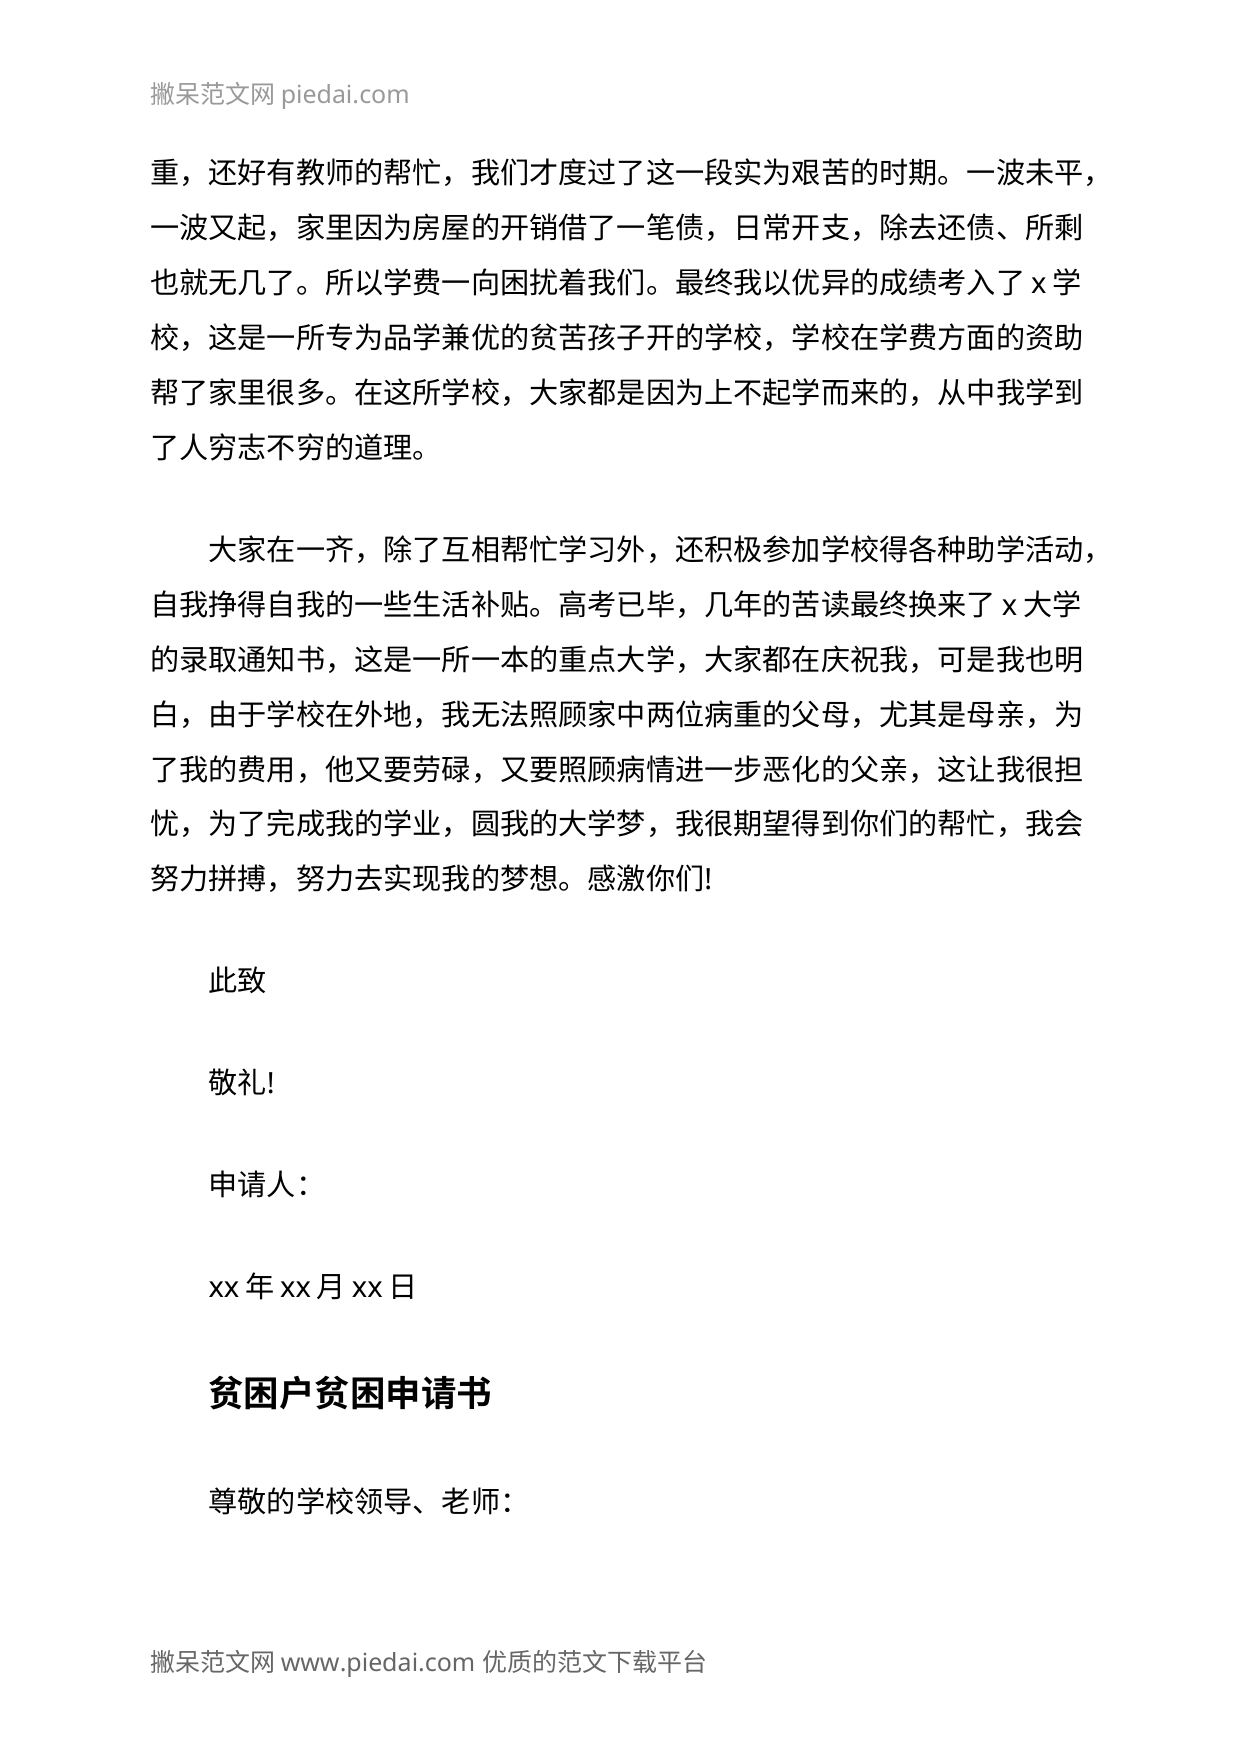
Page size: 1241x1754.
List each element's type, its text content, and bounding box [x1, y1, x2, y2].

text 敬礼! [150, 1059, 1090, 1102]
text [150, 150, 1090, 467]
text 尊敬的学校领导、老师： [150, 1479, 1090, 1521]
text 贫困户贫困申请书 [150, 1365, 1090, 1417]
text 大家在一齐，除了互相帮忙学习外，还积极参加学校得各种助学活动，自我挣得自我的一些生活补贴。高考已毕，几年的苦读最终换来了x大学的录取通知书，这是一所一本的重点大学，大家都在庆祝我，可是我也明白，由于学校在外地，我无法照顾家中两位病重的父母，尤其是母亲，为了我的费用，他又要劳碌，又要照顾病情进一步恶化的父亲，这让我很担忧，为了完成我的学业，圆我的大学梦，我很期望得到你们的帮忙，我会努力拼搏，努力去实现我的梦想。感激你们! [150, 526, 1090, 898]
text 此致 [150, 958, 1090, 1000]
text xx年xx月xx日 [150, 1263, 1090, 1306]
text 申请人： [150, 1162, 1090, 1204]
